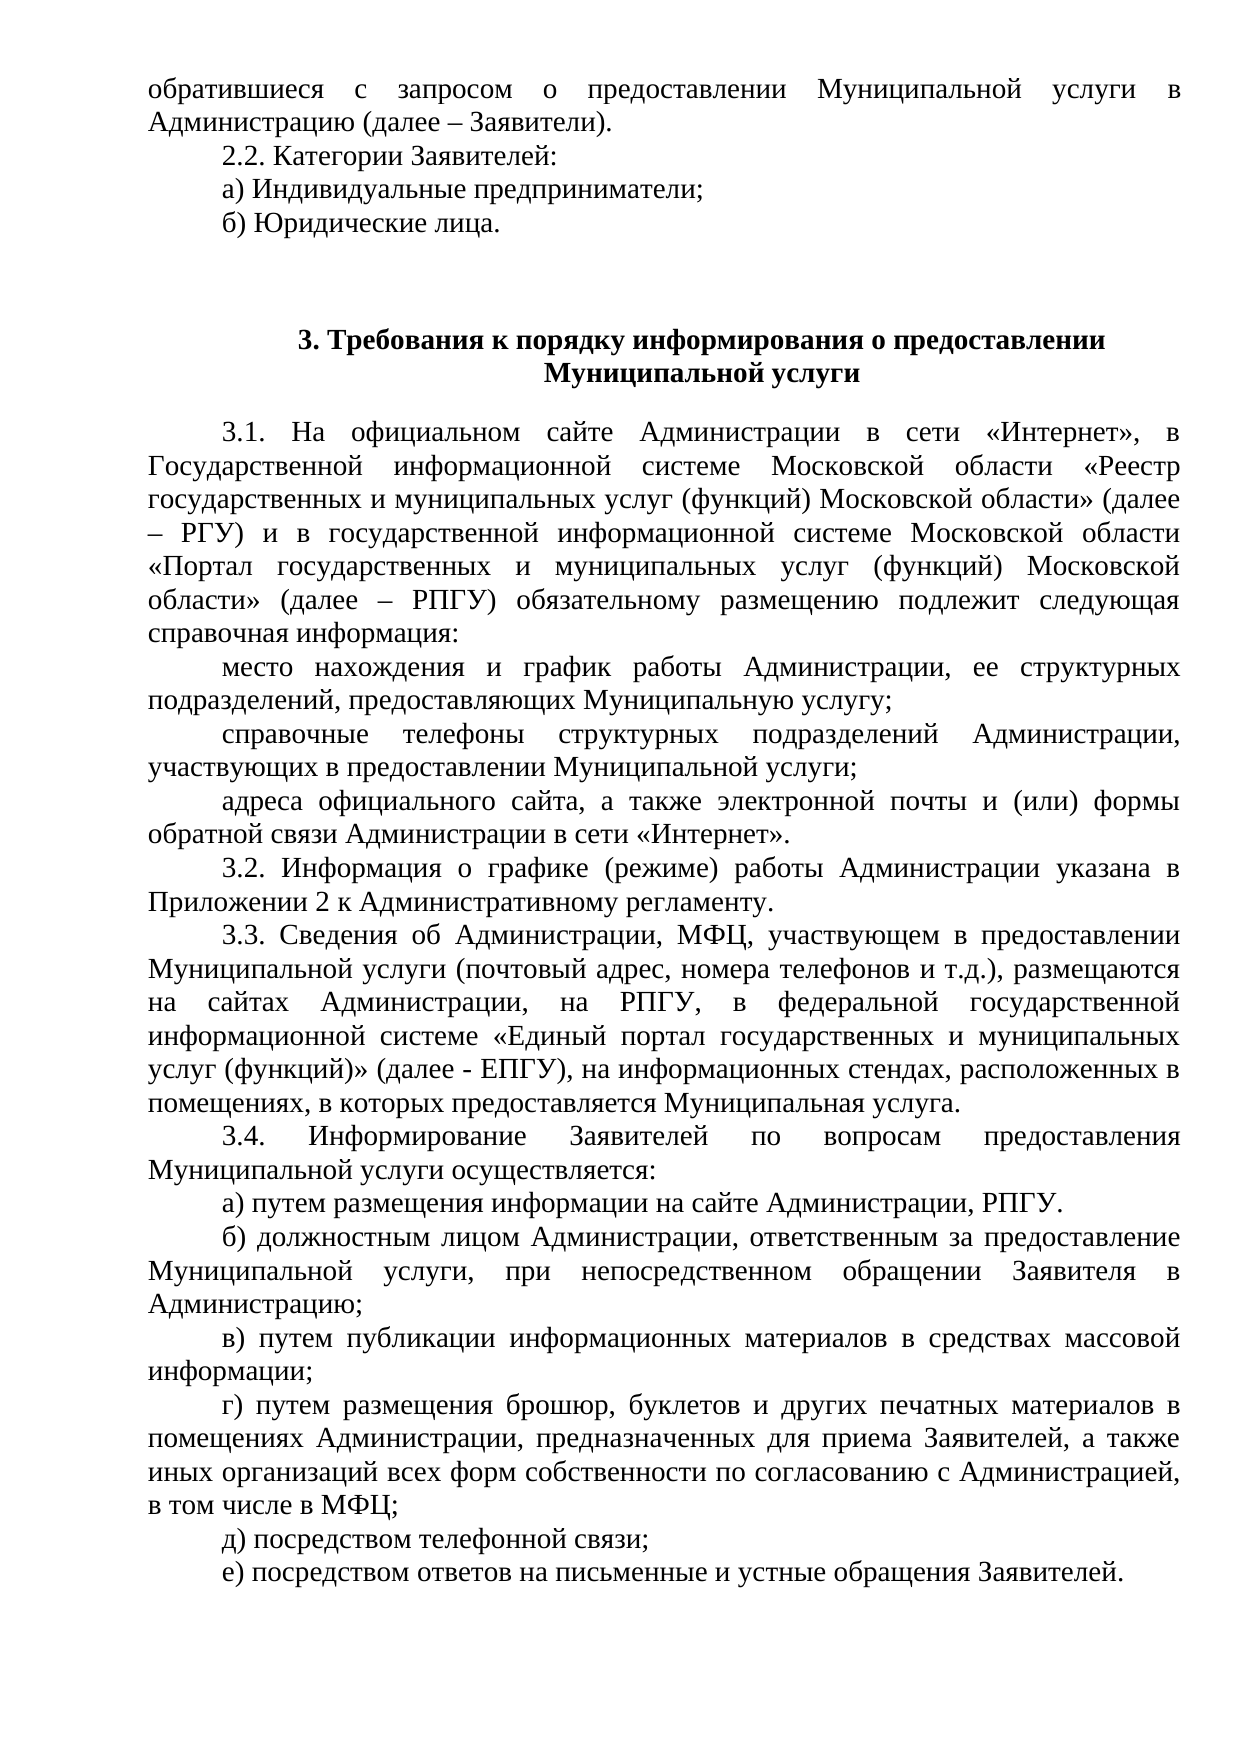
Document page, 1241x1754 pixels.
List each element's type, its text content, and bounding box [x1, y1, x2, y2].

text 2.2. Категории Заявителей: [148, 138, 1181, 171]
text место нахождения и график работы Администрации, ее структурных подразделений, предоставляющих Муниципальную услугу; [148, 649, 1181, 716]
text 3.3. Сведения об Администрации, МФЦ, участвующем в предоставлении Муниципальной услуги (почтовый адрес, номера телефонов и т.д.), размещаются на сайтах Администрации, на РПГУ, в федеральной государственной информационной системе «Единый портал государственных и муниципальных услуг (функций)» (далее - ЕПГУ), на информационных стендах, расположенных в помещениях, в которых предоставляется Муниципальная услуга. [148, 917, 1181, 1118]
text а) путем размещения информации на сайте Администрации, РПГУ. [148, 1186, 1181, 1219]
text адреса официального сайта, а также электронной почты и (или) формы обратной связи Администрации в сети «Интернет». [148, 783, 1181, 850]
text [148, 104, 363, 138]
text а) Индивидуальные предприниматели; [148, 171, 1181, 205]
text е) посредством ответов на письменные и устные обращения Заявителей. [148, 1554, 1181, 1588]
text г) путем размещения брошюр, буклетов и других печатных материалов в помещениях Администрации, предназначенных для приема Заявителей, а также иных организаций всех форм собственности по согласованию с Администрацией, в том числе в МФЦ; [148, 1387, 1181, 1521]
text в) путем публикации информационных материалов в средствах массовой информации; [148, 1320, 1181, 1387]
text справочные телефоны структурных подразделений Администрации, участвующих в предоставлении Муниципальной услуги; [148, 716, 1181, 783]
text 3. Требования к порядку информирования о предоставлении Муниципальной услуги [223, 322, 1181, 389]
text 3.4. Информирование Заявителей по вопросам предоставления Муниципальной услуги осуществляется: [148, 1118, 1181, 1186]
text б) должностным лицом Администрации, ответственным за предоставление Муниципальной услуги, при непосредственном обращении Заявителя в Администрацию; [148, 1219, 1181, 1320]
text 3.1. На официальном сайте Администрации в сети «Интернет», в Государственной информационной системе Московской области «Реестр государственных и муниципальных услуг (функций) Московской области» (далее – РГУ) и в государственной информационной системе Московской области «Портал государственных и муниципальных услуг (функций) Московской области» (далее – РПГУ) обязательному размещению подлежит следующая справочная информация: [148, 414, 1181, 649]
text б) Юридические лица. [148, 205, 1181, 238]
text д) посредством телефонной связи; [148, 1521, 1181, 1554]
text 3.2. Информация о графике (режиме) работы Администрации указана в Приложении 2 к Административному регламенту. [148, 850, 1181, 917]
